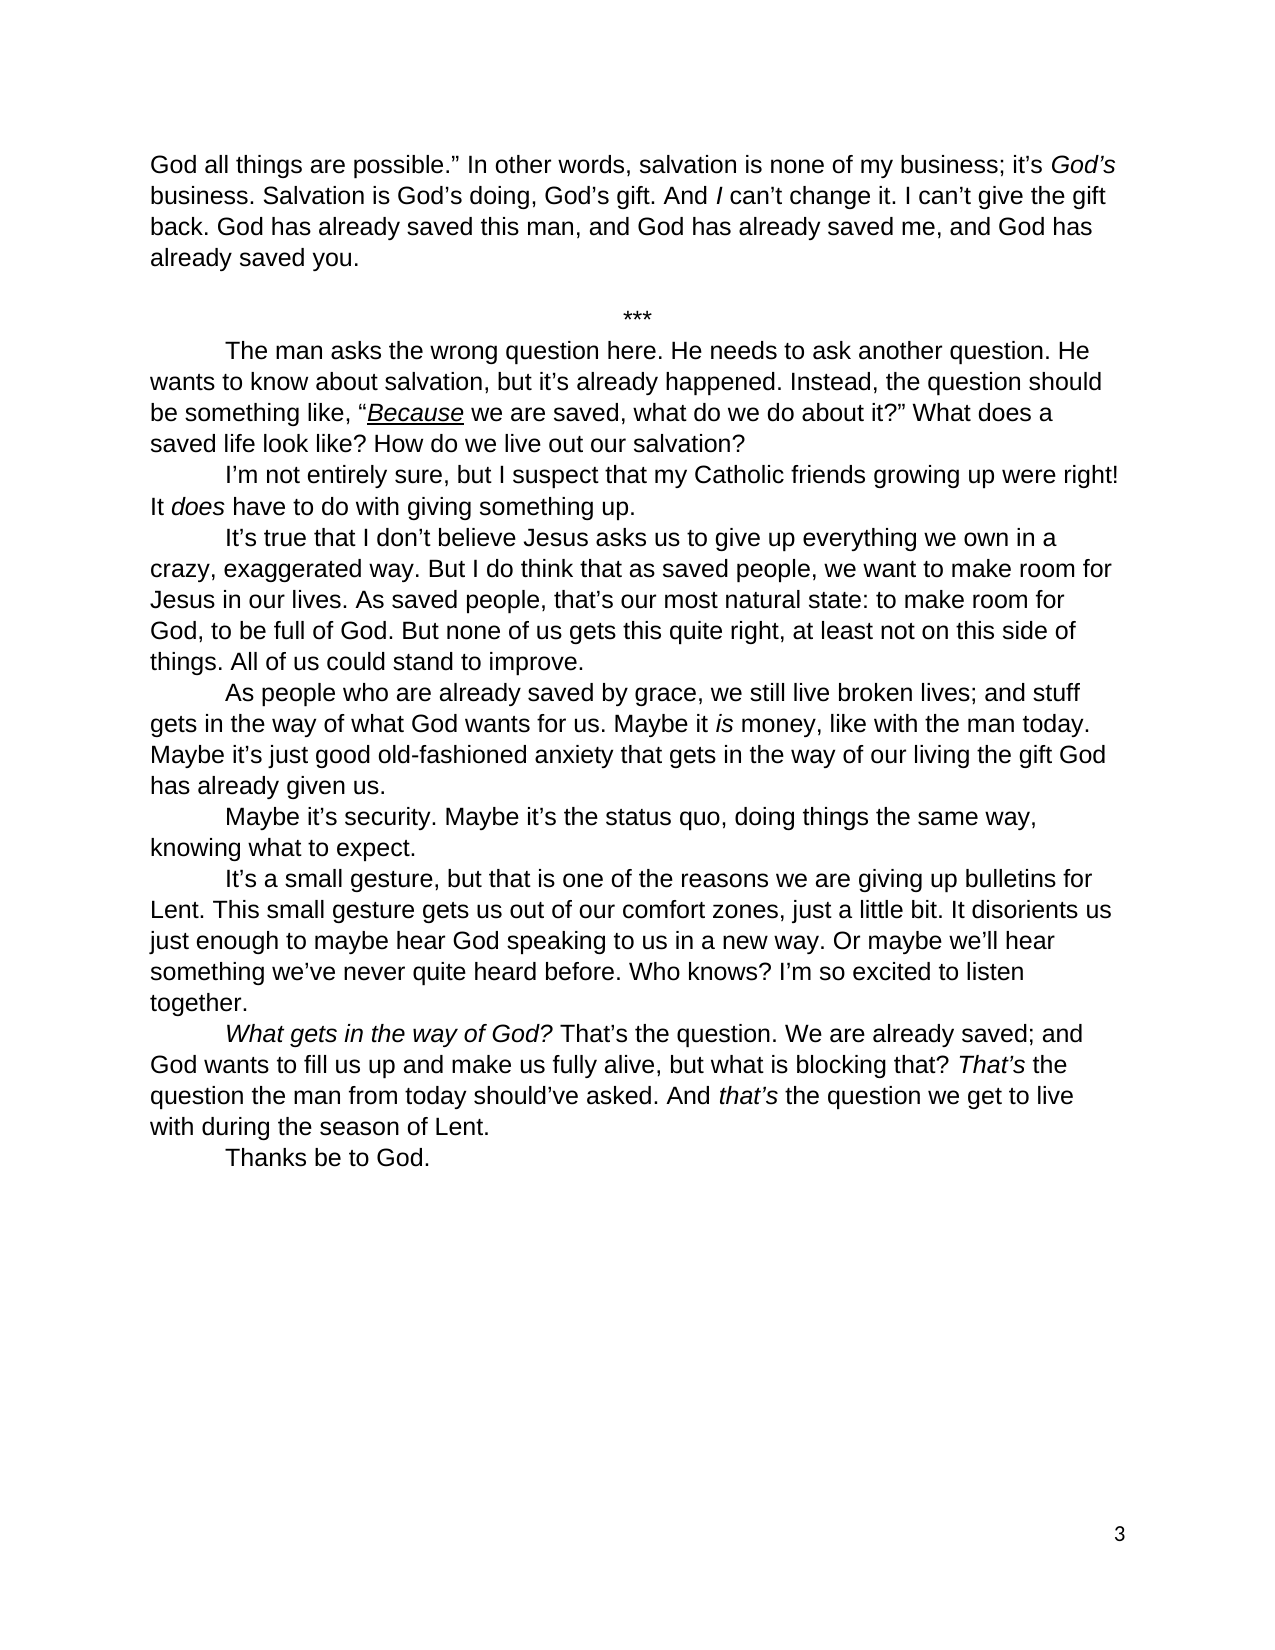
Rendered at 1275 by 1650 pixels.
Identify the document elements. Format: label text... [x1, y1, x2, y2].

text As people who are already saved by grace, we still live broken lives; and stuff gets in the way of what God wants for us. Maybe it is money, like with the man today. Maybe it’s just good old-fashioned anxiety that gets in the way of our living the gift God has already given us. [150, 678, 1125, 799]
text It’s a small gesture, but that is one of the reasons we are giving up bulletins for Lent. This small gesture gets us out of our comfort zones, just a little bit. It disorients us just enough to maybe hear God speaking to us in a new way. Or maybe we’ll hear something we’ve never quite heard before. Who knows? I’m so excited to listen together. [150, 864, 1125, 1017]
text Maybe it’s security. Maybe it’s the status quo, doing things the same way, knowing what to expect. [150, 802, 1125, 862]
text *** [150, 305, 1125, 334]
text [150, 150, 1125, 272]
text What gets in the way of God? That’s the question. We are already saved; and God wants to fill us up and make us fully alive, but what is blocking that? That’s the question the man from today should’ve asked. And that’s the question we get to live with during the season of Lent. [150, 1019, 1125, 1141]
text I’m not entirely sure, but I suspect that my Catholic friends growing up were right! It does have to do with giving something up. [150, 460, 1125, 520]
text The man asks the wrong question here. He needs to ask another question. He wants to know about salvation, but it’s already happened. Instead, the question should be something like, “Because we are saved, what do we do about it?” What does a saved life look like? How do we live out our salvation? [150, 336, 1125, 458]
text It’s true that I don’t believe Jesus asks us to give up everything we own in a crazy, exaggerated way. But I do think that as saved people, we want to make room for Jesus in our lives. As saved people, that’s our most natural state: to make room for God, to be full of God. But none of us gets this quite right, at least not on this side of things. All of us could stand to improve. [150, 522, 1125, 675]
text Thanks be to God. [150, 1143, 1125, 1172]
